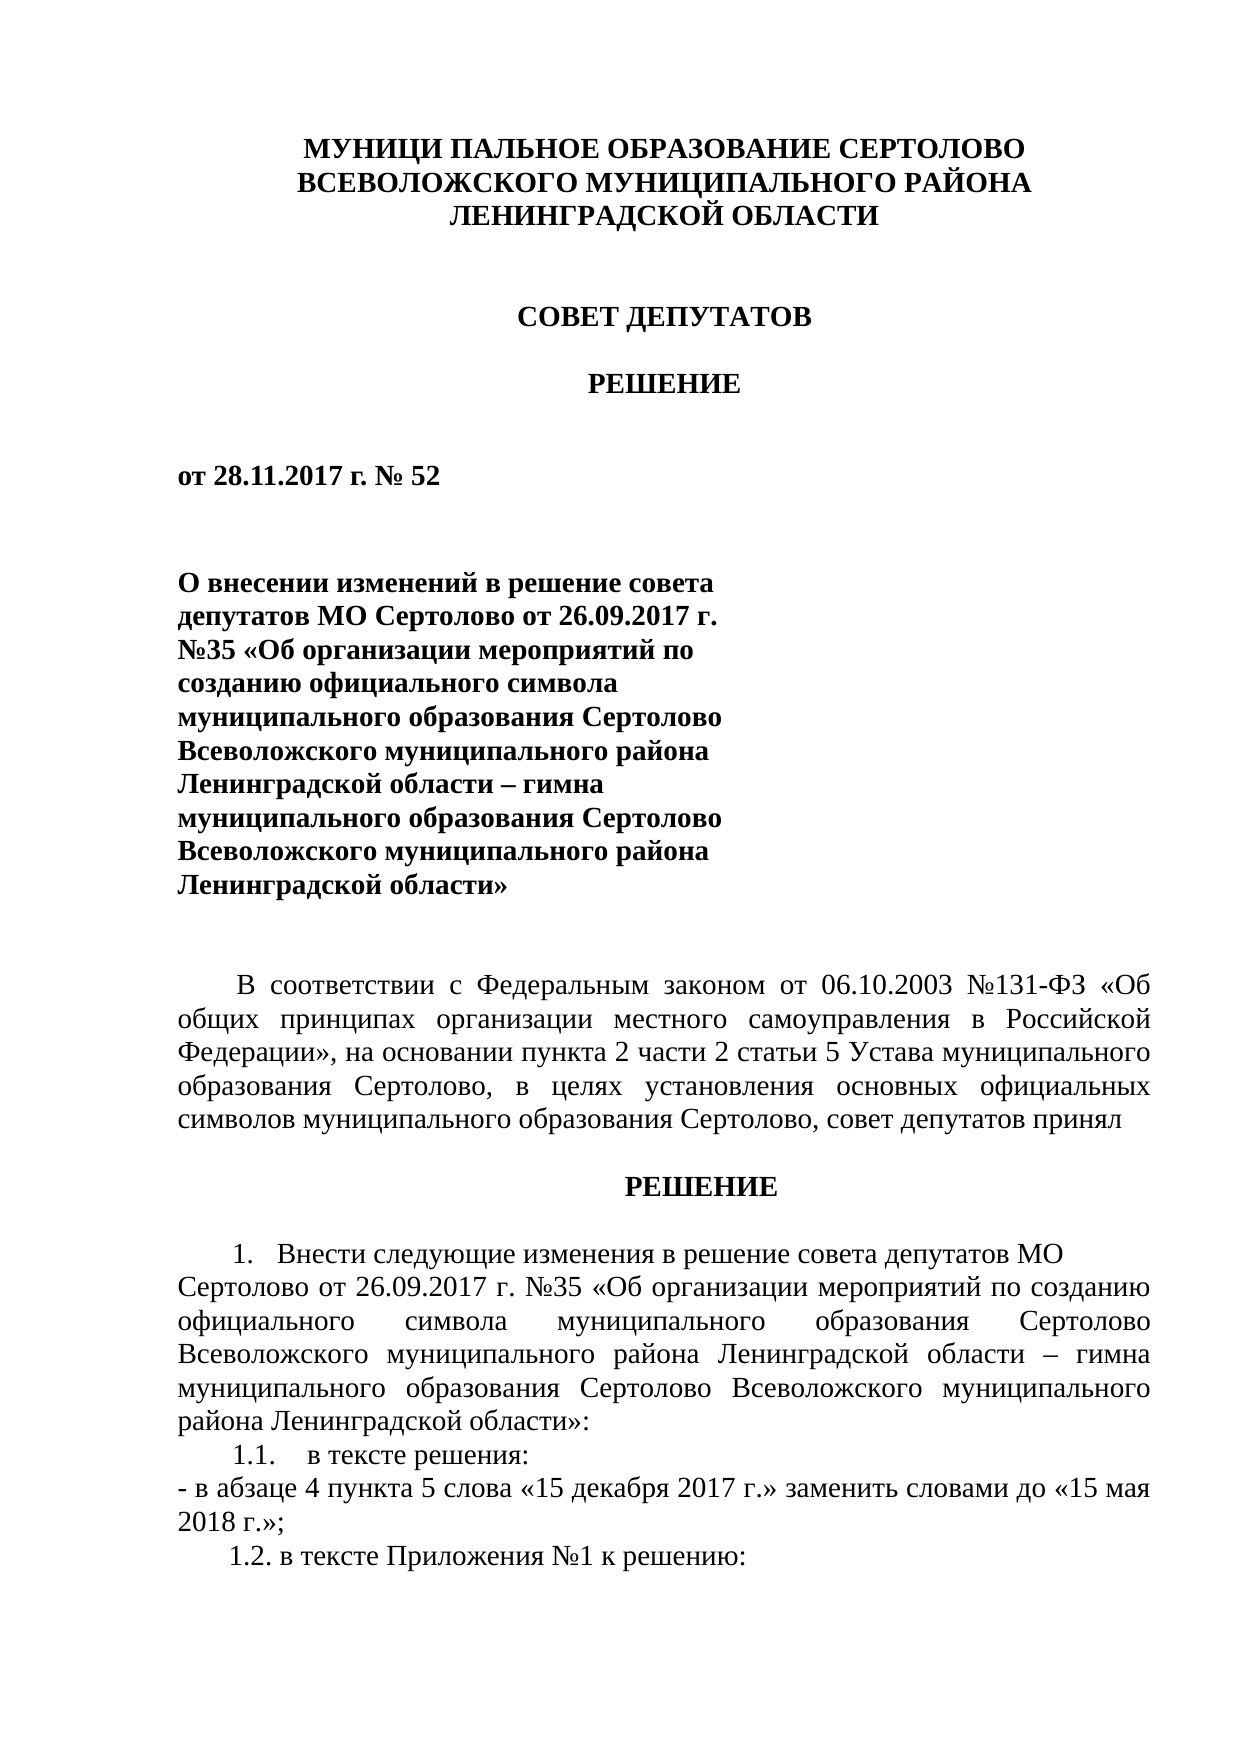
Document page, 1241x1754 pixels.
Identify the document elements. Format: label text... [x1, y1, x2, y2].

text Сертолово от 26.09.2017 г. №35 «Об организации мероприятий по созданию официального символа муниципального образования Сертолово Всеволожского муниципального района Ленинградской области – гимна муниципального образования Сертолово Всеволожского муниципального района Ленинградской области»: [177, 1269, 1152, 1437]
text РЕШЕНИЕ [177, 1169, 1152, 1202]
text О внесении изменений в решение совета [177, 565, 1152, 598]
text Ленинградской области – гимна [177, 766, 1152, 800]
text РЕШЕНИЕ [177, 366, 1152, 399]
text Ленинградской области» [177, 867, 1152, 900]
subtitle от 28.11.2017 г. № 52 [177, 458, 1152, 492]
text В соответствии с Федеральным законом от 06.10.2003 №131-ФЗ «Об общих принципах организации местного самоуправления в Российской Федерации», на основании пункта 2 части 2 статьи 5 Устава муниципального образования Сертолово, в целях установления основных официальных символов муниципального образования Сертолово, совет депутатов принял [177, 967, 1152, 1135]
text муниципального образования Сертолово [177, 699, 1152, 733]
text созданию официального символа [177, 666, 1152, 699]
text СОВЕТ ДЕПУТАТОВ [177, 299, 1152, 332]
list в тексте решения: [232, 1437, 1152, 1471]
text ЛЕНИНГРАДСКОЙ ОБЛАСТИ [177, 198, 1152, 232]
text 1.2. в тексте Приложения №1 к решению: [177, 1538, 1152, 1571]
text Всеволожского муниципального района [177, 733, 1152, 766]
text МУНИЦИ ПАЛЬНОЕ ОБРАЗОВАНИЕ СЕРТОЛОВО [177, 131, 1152, 165]
text - в абзаце 4 пункта 5 слова «15 декабря 2017 г.» заменить словами до «15 мая 2018 г.»; [177, 1471, 1152, 1538]
text Всеволожского муниципального района [177, 833, 1152, 867]
text муниципального образования Сертолово [177, 800, 1152, 833]
text №35 «Об организации мероприятий по [177, 632, 1152, 666]
text депутатов МО Сертолово от 26.09.2017 г. [177, 598, 1152, 632]
list Внести следующие изменения в решение совета депутатов МО [232, 1236, 1152, 1269]
text ВСЕВОЛОЖСКОГО МУНИЦИПАЛЬНОГО РАЙОНА [177, 165, 1152, 198]
